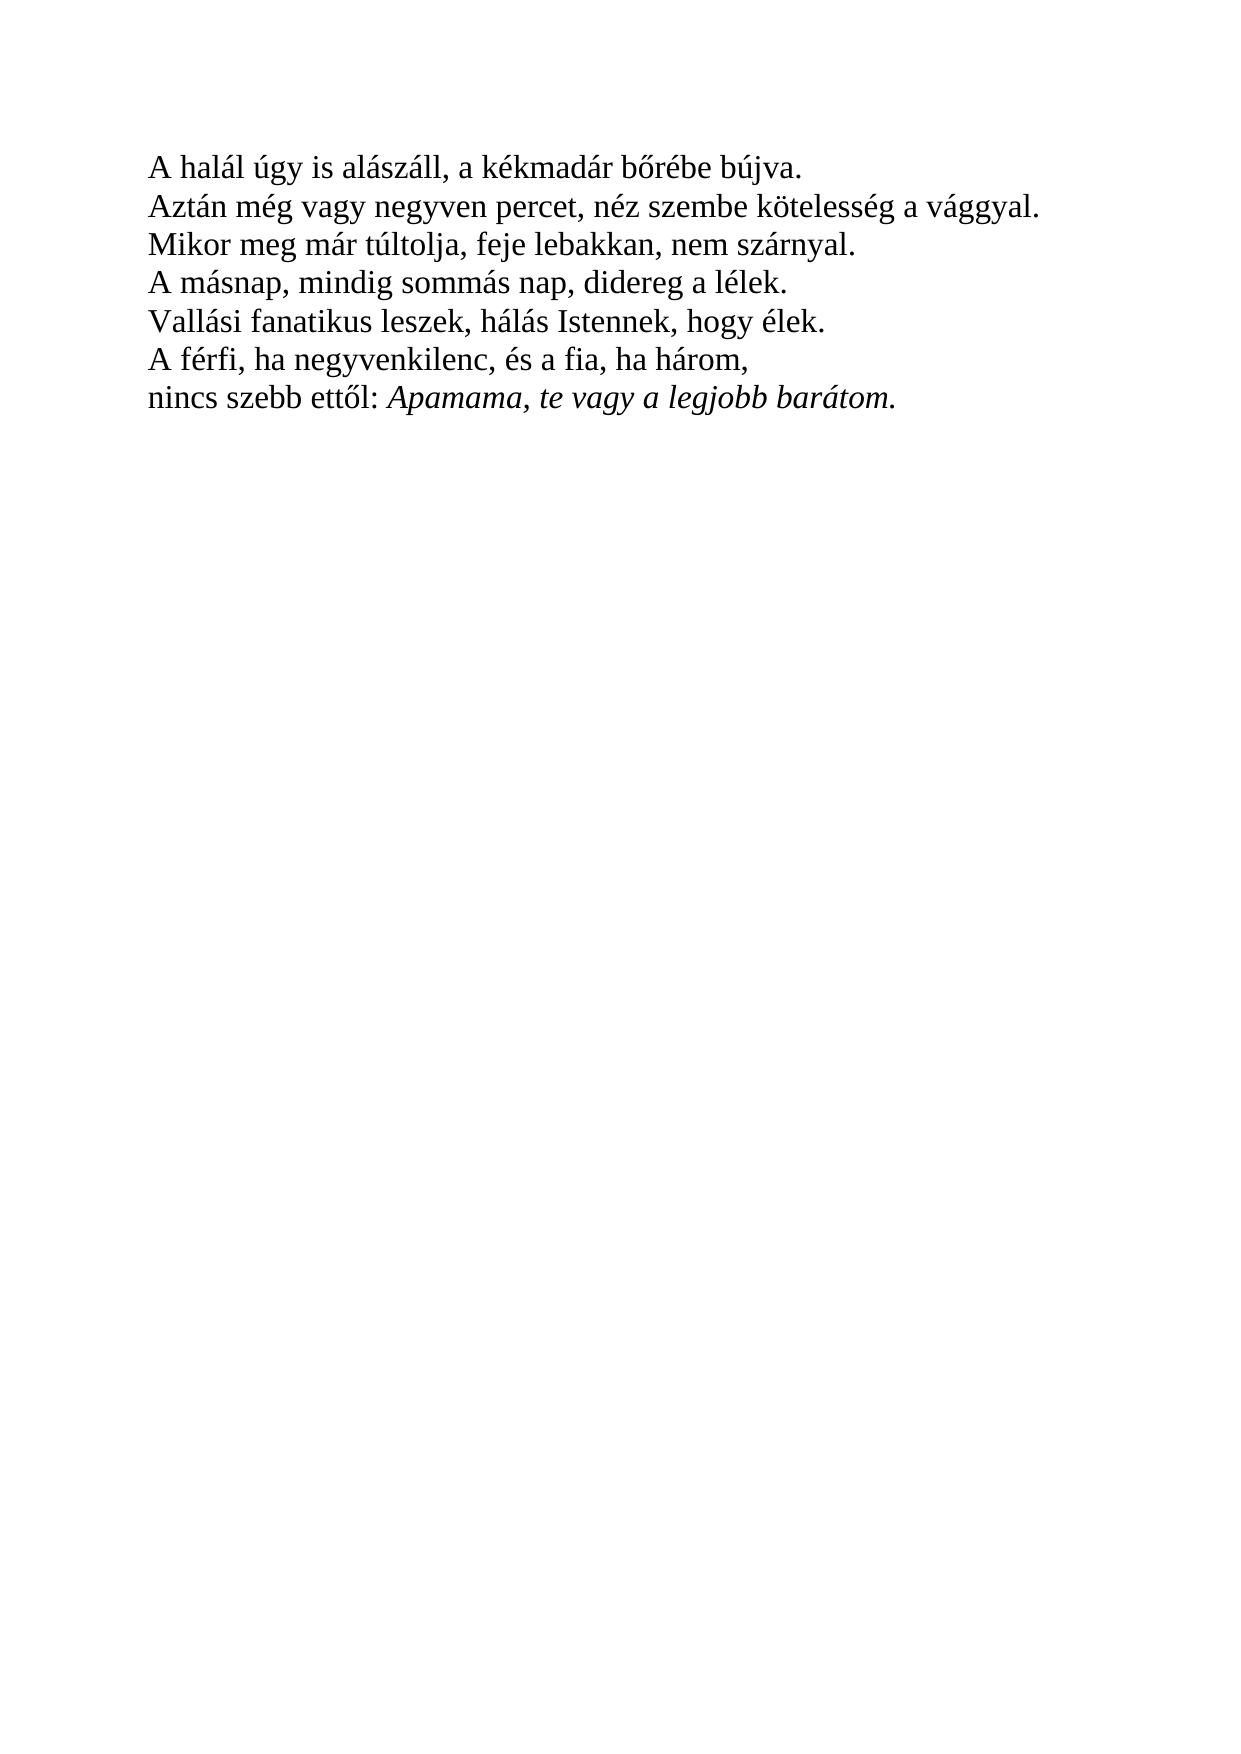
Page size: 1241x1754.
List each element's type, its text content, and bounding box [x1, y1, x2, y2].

text A másnap, mindig sommás nap, didereg a lélek. [148, 263, 1093, 301]
text Aztán még vagy negyven percet, néz szembe kötelesség a vággyal. [148, 186, 1093, 224]
text nincs szebb ettől: Apamama, te vagy a legjobb barátom. [148, 378, 1093, 416]
text A férfi, ha negyvenkilenc, és a fia, ha három, [148, 339, 1093, 378]
text A halál úgy is alászáll, a kékmadár bőrébe bújva. [148, 148, 1093, 186]
text Vallási fanatikus leszek, hálás Istennek, hogy élek. [148, 301, 1093, 339]
text Mikor meg már túltolja, feje lebakkan, nem szárnyal. [148, 224, 1093, 263]
